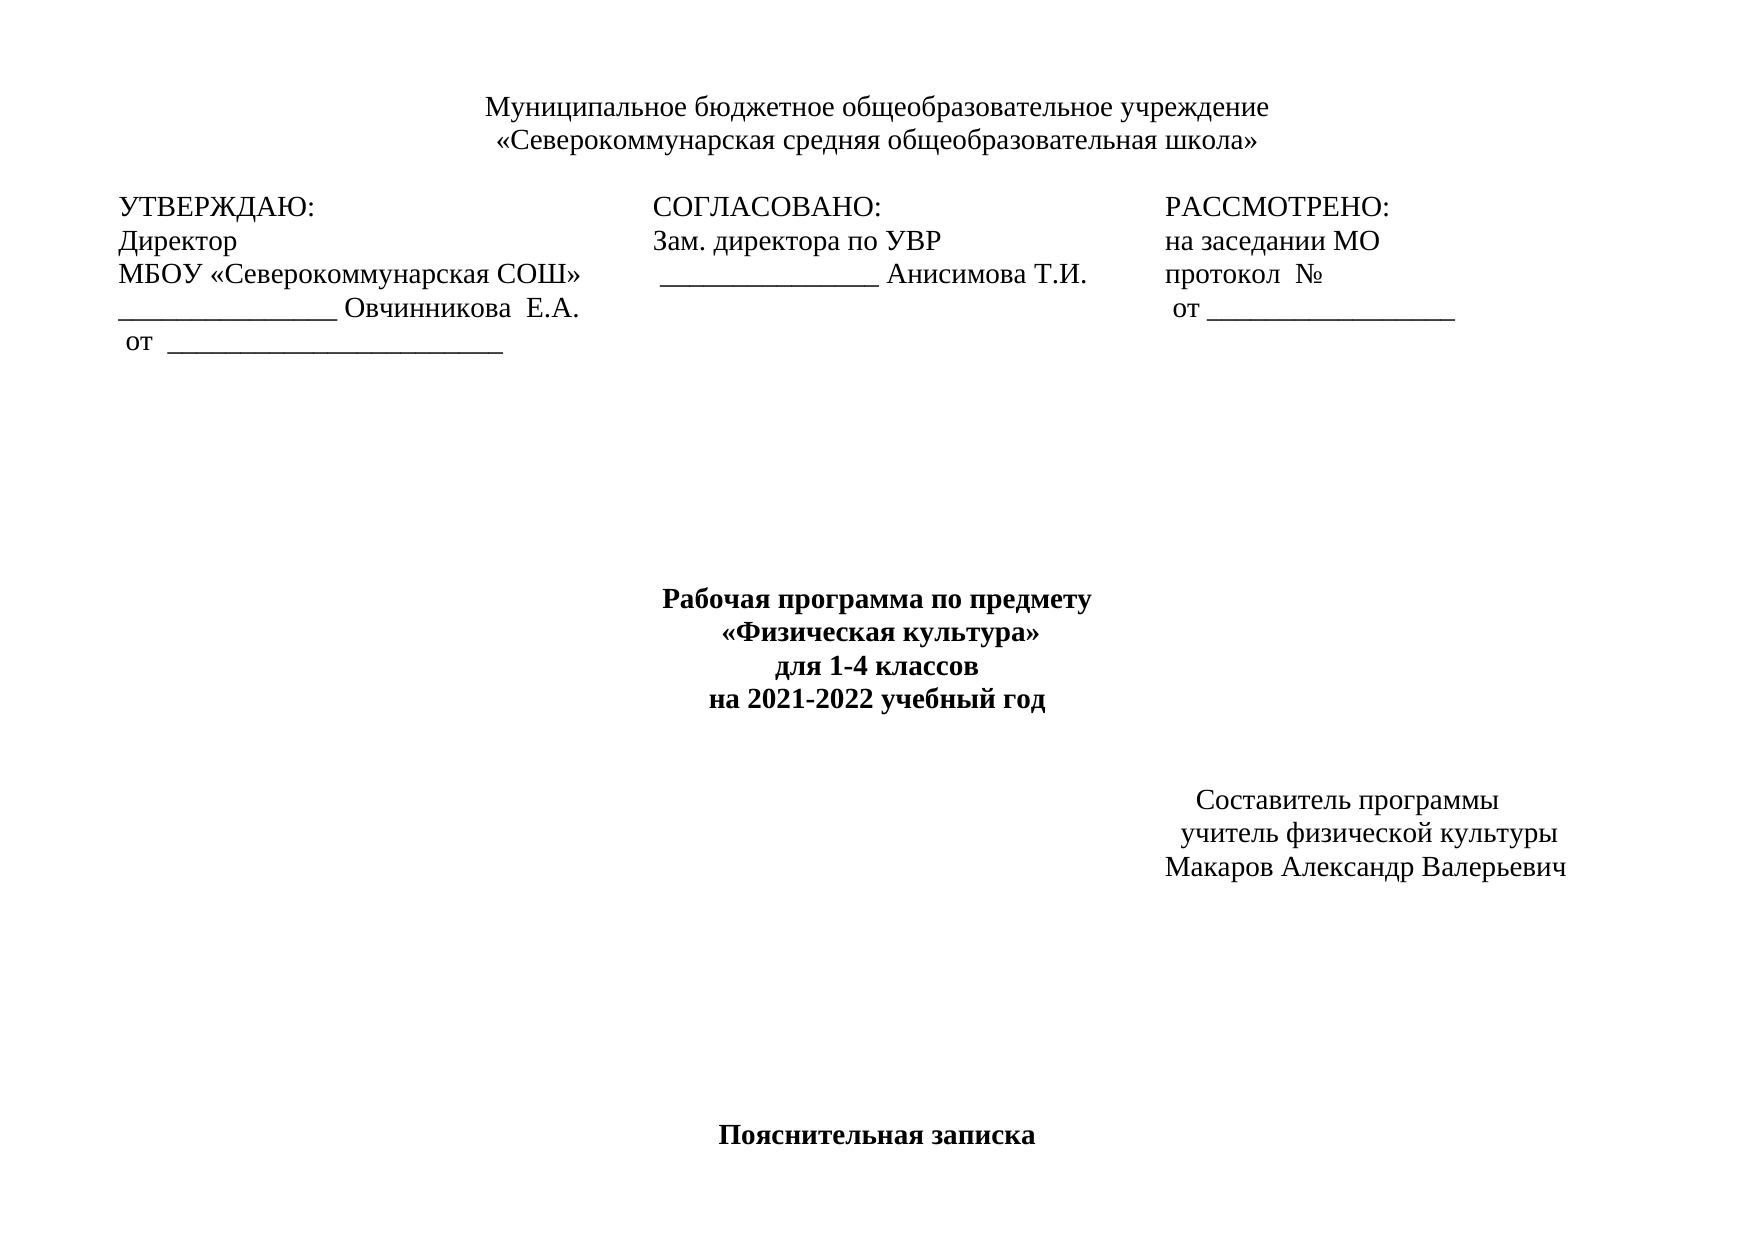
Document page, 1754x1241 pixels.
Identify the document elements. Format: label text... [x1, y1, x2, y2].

text Составитель программы [118, 782, 1636, 816]
text Рабочая программа по предмету [118, 581, 1636, 614]
text учитель физической культуры [118, 816, 1636, 849]
text Макаров Александр Валерьевич [118, 849, 1636, 883]
text для 1-4 классов [118, 648, 1636, 681]
table_header УТВЕРЖДАЮ: Директор МБОУ «Северокоммунарская СОШ» _______________ Овчинникова Е.А. от _______________________ [107, 189, 641, 357]
text «Северокоммунарская средняя общеобразовательная школа» [118, 122, 1636, 156]
text Муниципальное бюджетное общеобразовательное учреждение [118, 89, 1636, 122]
text «Физическая культура» [118, 614, 1636, 648]
text Пояснительная записка [118, 1117, 1636, 1151]
table_header РАССМОТРЕНО: на заседании МО протокол № от _________________ [1154, 189, 1647, 357]
table_header СОГЛАСОВАНО: Зам. директора по УВР _______________ Анисимова Т.И. [641, 189, 1154, 357]
text на 2021-2022 учебный год [118, 681, 1636, 715]
